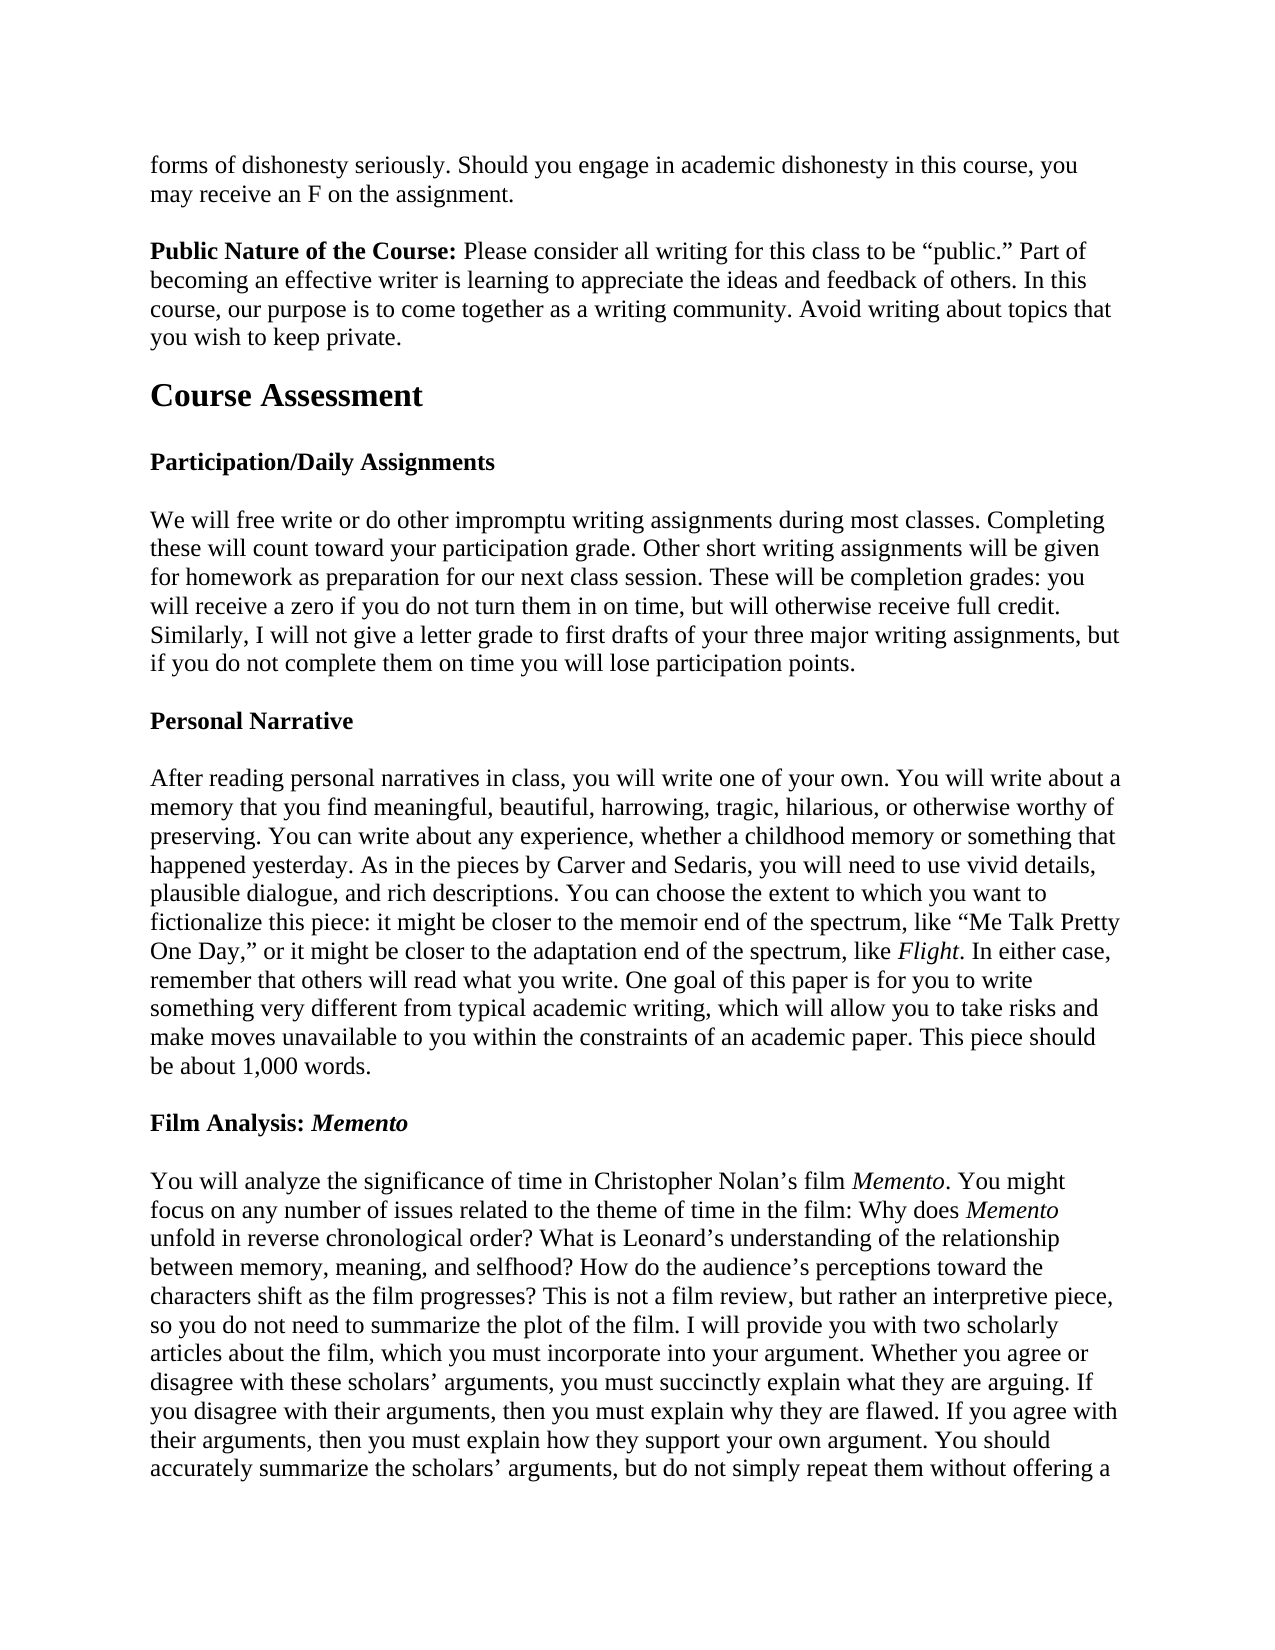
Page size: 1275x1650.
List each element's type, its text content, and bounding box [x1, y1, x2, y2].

text Personal Narrative [150, 706, 1125, 735]
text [150, 150, 1125, 207]
text We will free write or do other impromptu writing assignments during most classes. Completing these will count toward your participation grade. Other short writing assignments will be given for homework as preparation for our next class session. These will be completion grades: you will receive a zero if you do not turn them in on time, but will otherwise receive full credit. Similarly, I will not give a letter grade to first drafts of your three major writing assignments, but if you do not complete them on time you will lose participation points. [150, 505, 1125, 677]
text Film Analysis: Memento [150, 1108, 1125, 1137]
text Participation/Daily Assignments [150, 447, 1125, 476]
text Public Nature of the Course: Please consider all writing for this class to be “public.” Part of becoming an effective writer is learning to appreciate the ideas and feedback of others. In this course, our purpose is to come together as a writing community. Avoid writing about topics that you wish to keep private. [150, 236, 1125, 351]
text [150, 1166, 1125, 1482]
text After reading personal narratives in class, you will write one of your own. You will write about a memory that you find meaningful, beautiful, harrowing, tragic, hilarious, or otherwise worthy of preserving. You can write about any experience, whether a childhood memory or something that happened yesterday. As in the pieces by Carver and Sedaris, you will need to use vivid details, plausible dialogue, and rich descriptions. You can choose the extent to which you want to fictionalize this piece: it might be closer to the memoir end of the spectrum, like “Me Talk Pretty One Day,” or it might be closer to the adaptation end of the spectrum, like Flight. In either case, remember that others will read what you write. One goal of this paper is for you to write something very different from typical academic writing, which will allow you to take risks and make moves unavailable to you within the constraints of an academic paper. This piece should be about 1,000 words. [150, 763, 1125, 1080]
text Course Assessment [150, 375, 1125, 414]
